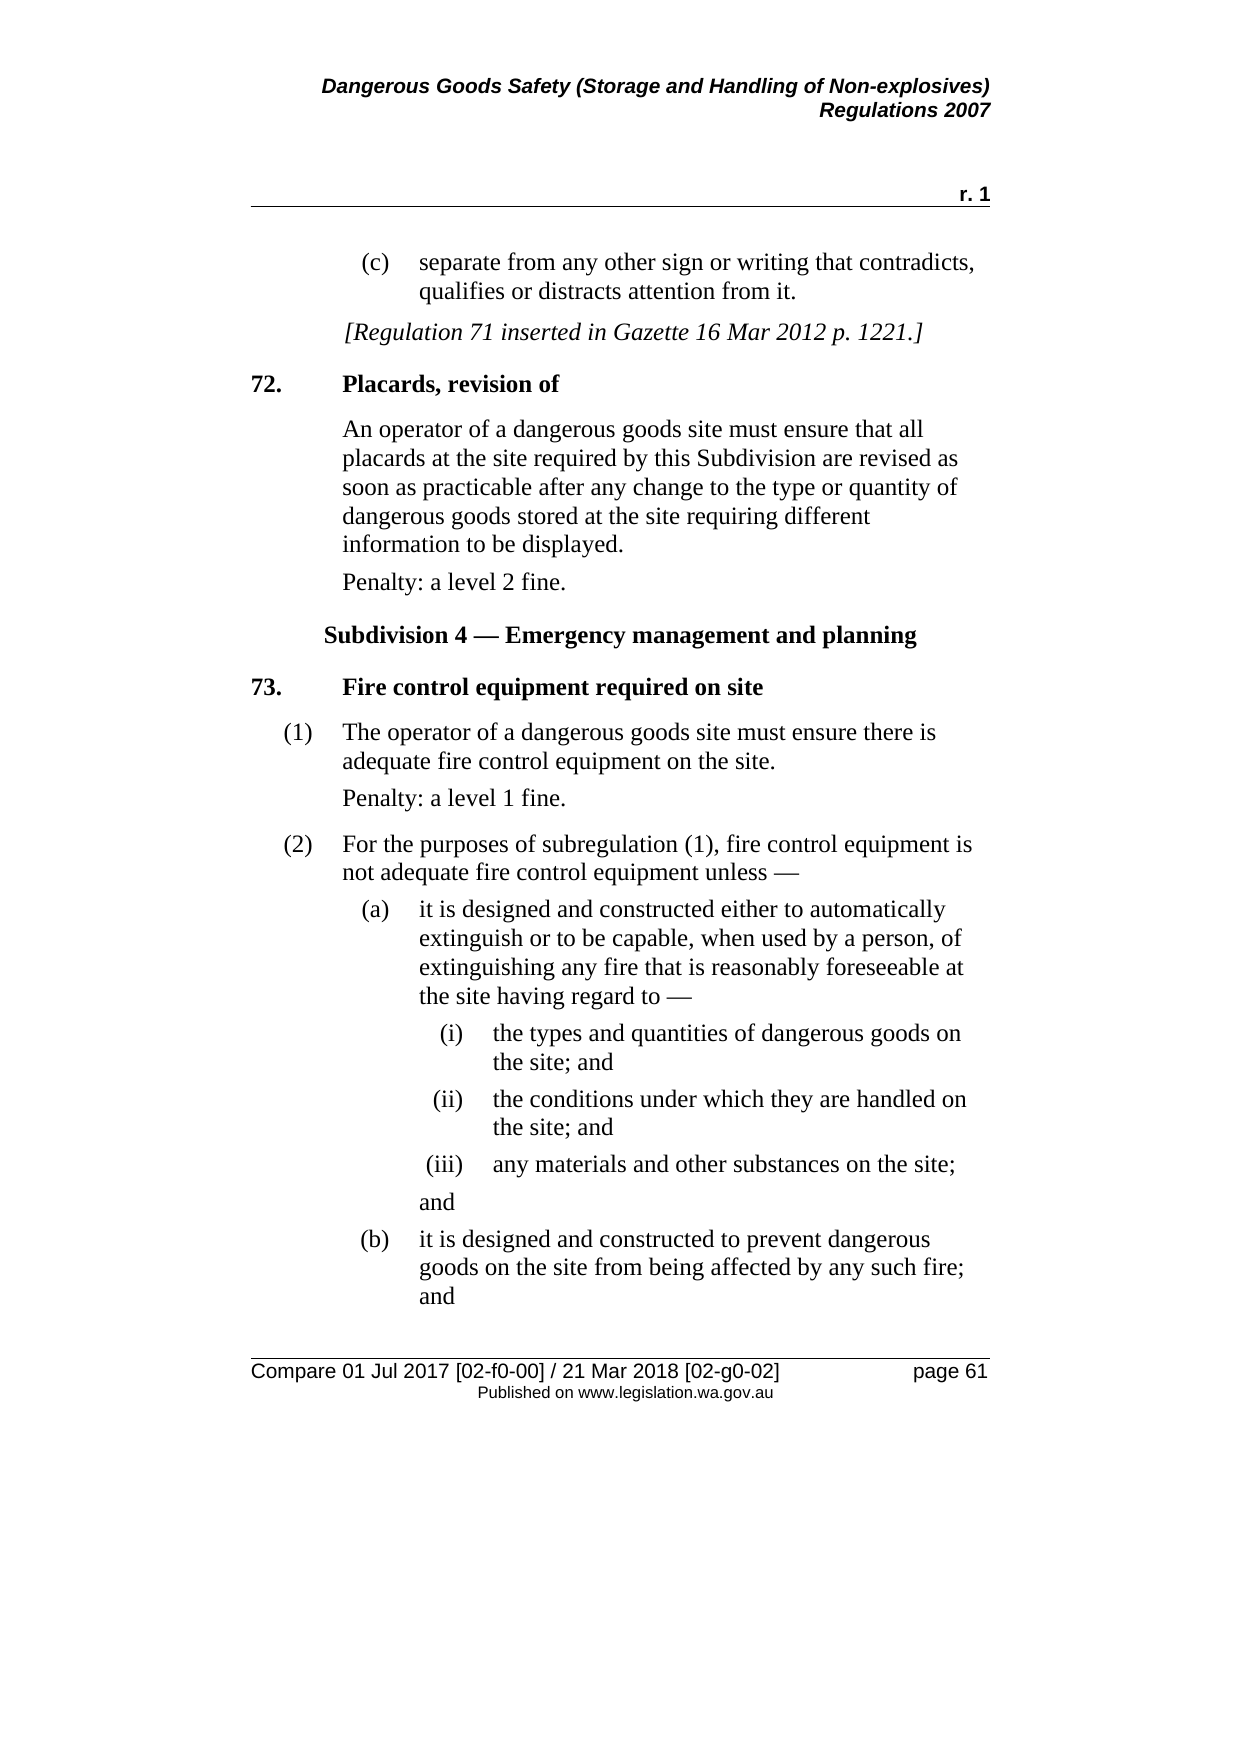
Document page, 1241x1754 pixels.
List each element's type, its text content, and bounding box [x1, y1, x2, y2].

text (i) the types and quantities of dangerous goods on the site; and [251, 1018, 990, 1075]
subtitle Subdivision 4 — Emergency management and planning [251, 620, 990, 649]
text (1) The operator of a dangerous goods site must ensure there is adequate fire control equipment on the site. [251, 717, 990, 775]
subtitle 72. Placards, revision of [251, 369, 990, 398]
text An operator of a dangerous goods site must ensure that all placards at the site required by this Subdivision are revised as soon as practicable after any change to the type or quantity of dangerous goods stored at the site requiring different information to be displayed. [251, 414, 990, 558]
text [Regulation 71 inserted in Gazette 16 Mar 2012 p. 1221.] [251, 317, 990, 346]
text and [251, 1187, 990, 1215]
text (c) separate from any other sign or writing that contradicts, qualifies or distracts attention from it. [251, 247, 990, 305]
text (a) it is designed and constructed either to automatically extinguish or to be capable, when used by a person, of extinguishing any fire that is reasonably foreseeable at the site having regard to — [251, 894, 990, 1009]
text (ii) the conditions under which they are handled on the site; and [251, 1084, 990, 1141]
text (b) it is designed and constructed to prevent dangerous goods on the site from being affected by any such fire; and [251, 1224, 990, 1310]
text Penalty: a level 2 fine. [251, 567, 990, 595]
text (iii) any materials and other substances on the site; [251, 1149, 990, 1178]
subtitle 73. Fire control equipment required on site [251, 672, 990, 701]
text Penalty: a level 1 fine. [251, 783, 990, 812]
text (2) For the purposes of subregulation (1), fire control equipment is not adequate fire control equipment unless — [251, 829, 990, 886]
